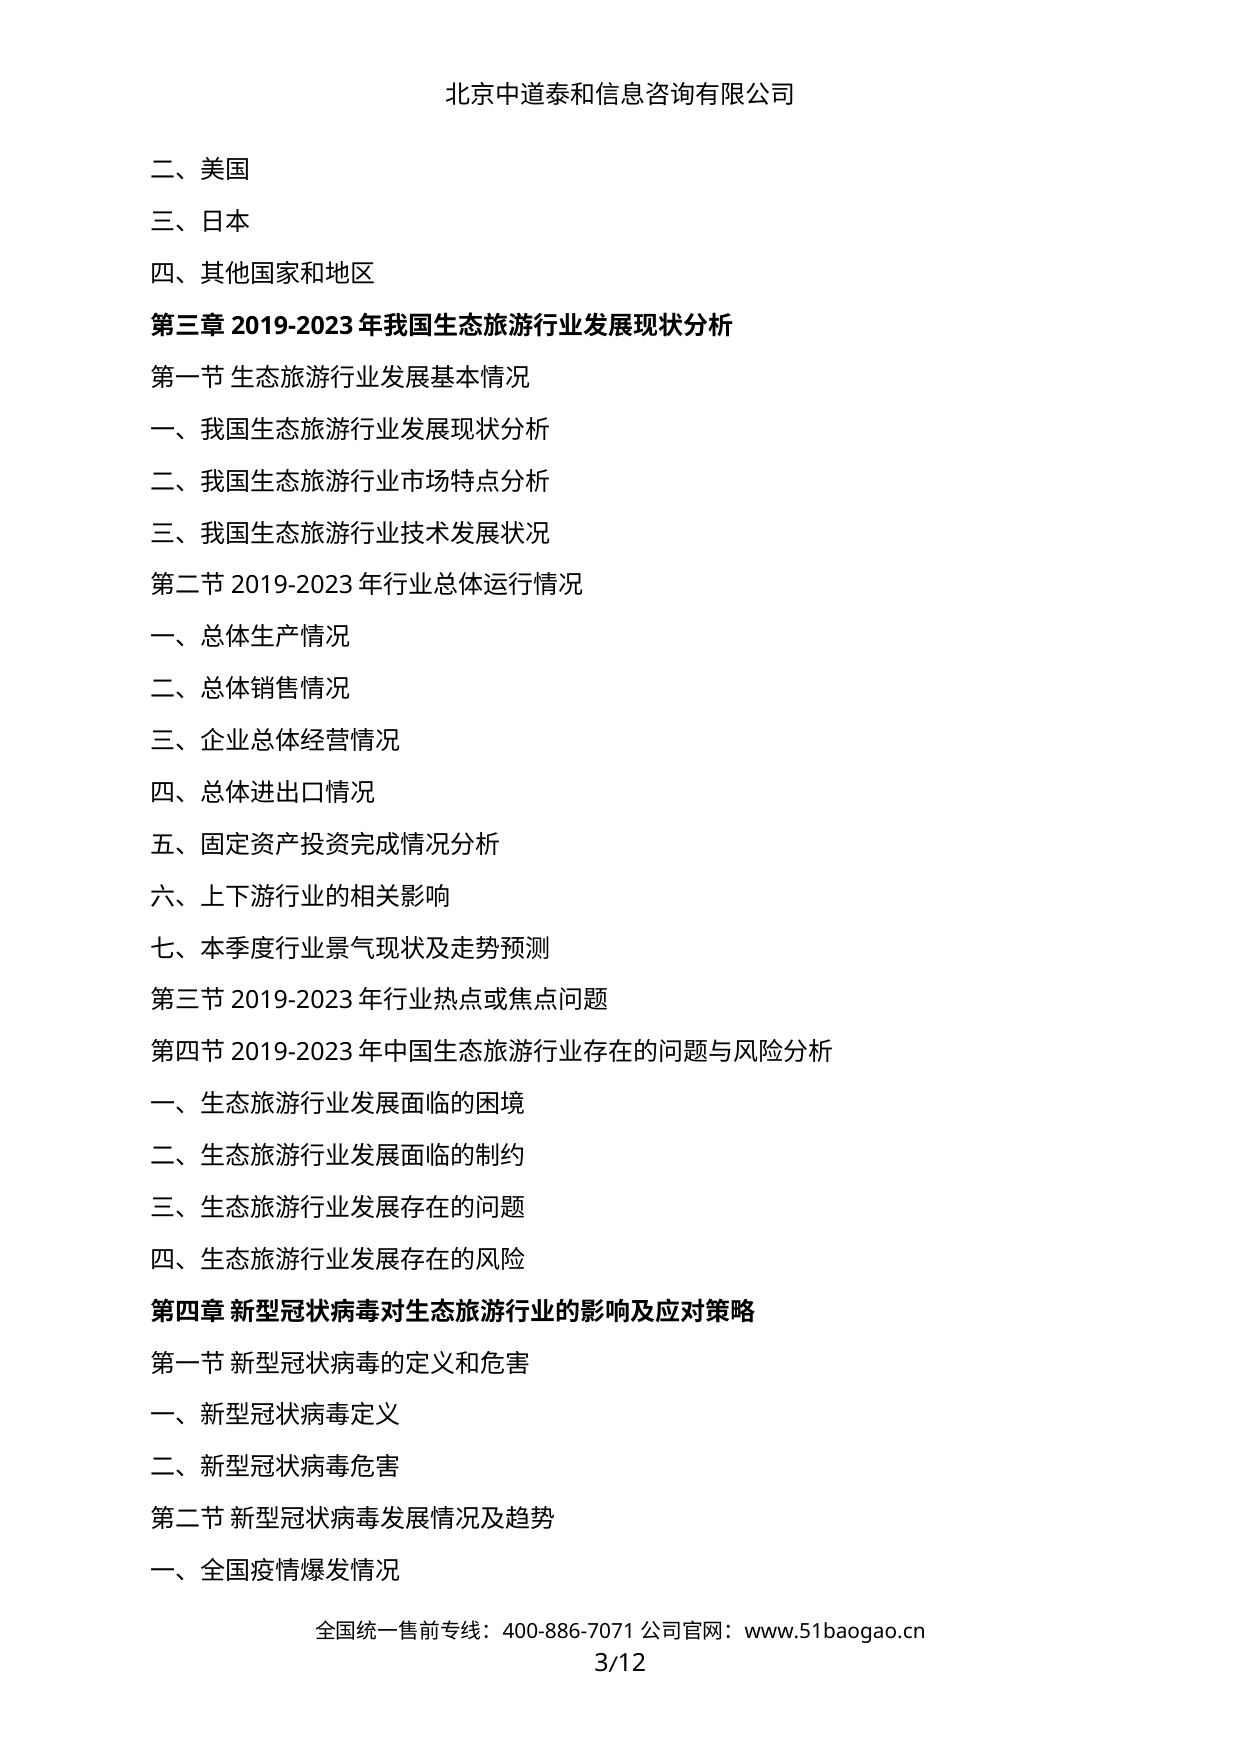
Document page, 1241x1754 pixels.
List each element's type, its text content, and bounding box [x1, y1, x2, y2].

text 四、总体进出口情况 [150, 772, 1090, 809]
text 二、生态旅游行业发展面临的制约 [150, 1136, 1090, 1172]
text 五、固定资产投资完成情况分析 [150, 824, 1090, 861]
text 一、新型冠状病毒定义 [150, 1395, 1090, 1431]
text 第三节 2019-2023年行业热点或焦点问题 [150, 980, 1090, 1016]
text 二、新型冠状病毒危害 [150, 1447, 1090, 1483]
text 四、生态旅游行业发展存在的风险 [150, 1239, 1090, 1276]
text 一、总体生产情况 [150, 617, 1090, 653]
text 第四节 2019-2023年中国生态旅游行业存在的问题与风险分析 [150, 1032, 1090, 1068]
text 第一节 新型冠状病毒的定义和危害 [150, 1343, 1090, 1379]
text 六、上下游行业的相关影响 [150, 876, 1090, 912]
text 一、生态旅游行业发展面临的困境 [150, 1084, 1090, 1120]
text 第二节 新型冠状病毒发展情况及趋势 [150, 1499, 1090, 1535]
text 七、本季度行业景气现状及走势预测 [150, 928, 1090, 964]
text 四、其他国家和地区 [150, 254, 1090, 290]
text 二、我国生态旅游行业市场特点分析 [150, 461, 1090, 497]
text 二、总体销售情况 [150, 669, 1090, 705]
text 第四章 新型冠状病毒对生态旅游行业的影响及应对策略 [150, 1291, 1090, 1327]
text 二、美国 [150, 150, 1090, 186]
text 第三章 2019-2023年我国生态旅游行业发展现状分析 [150, 306, 1090, 342]
text 三、日本 [150, 202, 1090, 238]
text 一、全国疫情爆发情况 [150, 1551, 1090, 1587]
text 三、我国生态旅游行业技术发展状况 [150, 513, 1090, 549]
text 一、我国生态旅游行业发展现状分析 [150, 409, 1090, 446]
text 三、企业总体经营情况 [150, 721, 1090, 757]
text 第一节 生态旅游行业发展基本情况 [150, 357, 1090, 394]
text 第二节 2019-2023年行业总体运行情况 [150, 565, 1090, 601]
text 三、生态旅游行业发展存在的问题 [150, 1187, 1090, 1224]
